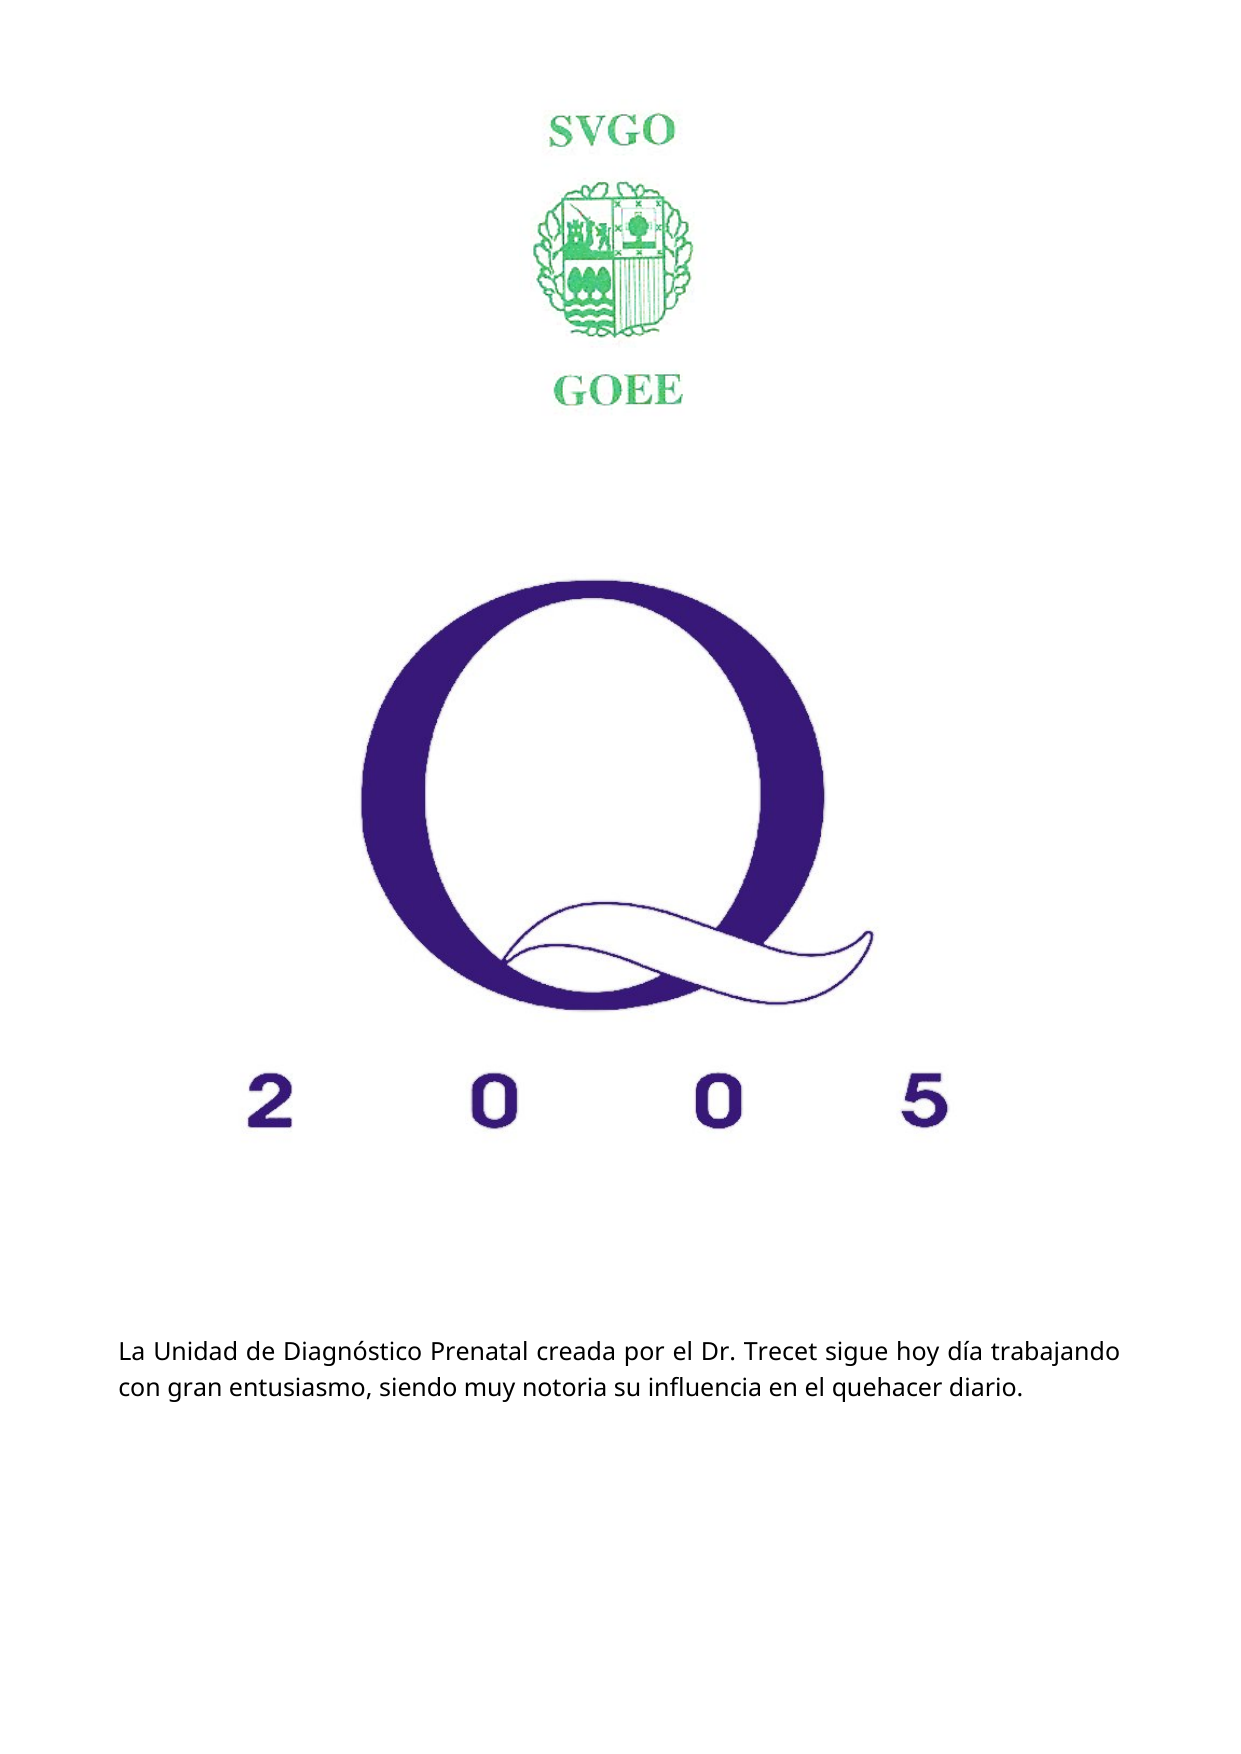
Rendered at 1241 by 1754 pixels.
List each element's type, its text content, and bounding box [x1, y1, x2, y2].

text La Unidad de Diagnóstico Prenatal creada por el Dr. Trecet sigue hoy día trabajando con gran entusiasmo, siendo muy notoria su influencia en el quehacer diario. [118, 1334, 1122, 1405]
picture [519, 99, 721, 417]
picture [120, 418, 1123, 1300]
